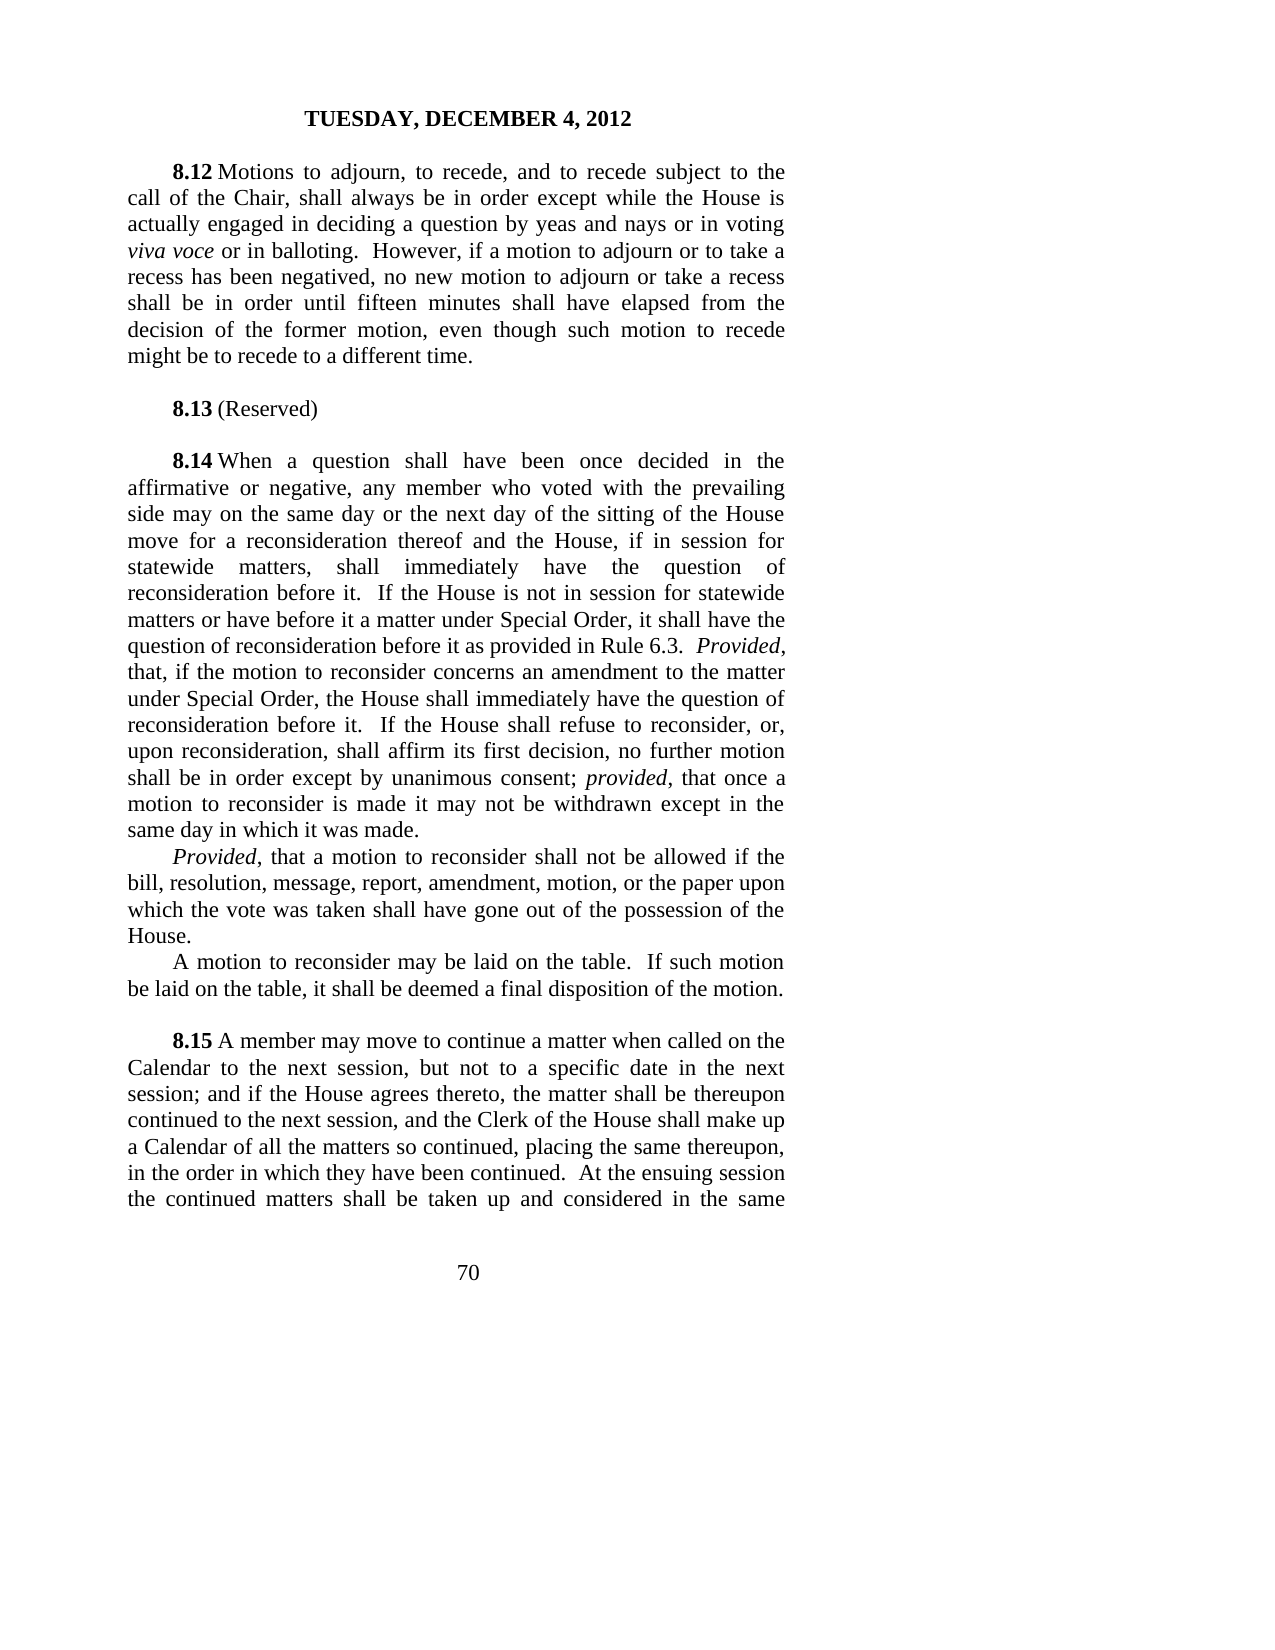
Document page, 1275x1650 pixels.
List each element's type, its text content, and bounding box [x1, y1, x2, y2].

text 8.13 (Reserved) [127, 395, 786, 421]
text 8.12 Motions to adjourn, to recede, and to recede subject to the call of the Chair, shall always be in order except while the House is actually engaged in deciding a question by yeas and nays or in voting viva voce or in balloting. However, if a motion to adjourn or to take a recess has been negatived, no new motion to adjourn or take a recess shall be in order until fifteen minutes shall have elapsed from the decision of the former motion, even though such motion to recede might be to recede to a different time. [127, 158, 786, 368]
text Provided, that a motion to reconsider shall not be allowed if the bill, resolution, message, report, amendment, motion, or the paper upon which the vote was taken shall have gone out of the possession of the House. [127, 843, 786, 948]
text A motion to reconsider may be laid on the table. If such motion be laid on the table, it shall be deemed a final disposition of the motion. [127, 948, 786, 1001]
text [127, 1027, 786, 1212]
text 8.14 When a question shall have been once decided in the affirmative or negative, any member who voted with the prevailing side may on the same day or the next day of the sitting of the House move for a reconsideration thereof and the House, if in session for statewide matters, shall immediately have the question of reconsideration before it. If the House is not in session for statewide matters or have before it a matter under Special Order, it shall have the question of reconsideration before it as provided in Rule 6.3. Provided, that, if the motion to reconsider concerns an amendment to the matter under Special Order, the House shall immediately have the question of reconsideration before it. If the House shall refuse to reconsider, or, upon reconsideration, shall affirm its first decision, no further motion shall be in order except by unanimous consent; provided, that once a motion to reconsider is made it may not be withdrawn except in the same day in which it was made. [127, 448, 786, 843]
